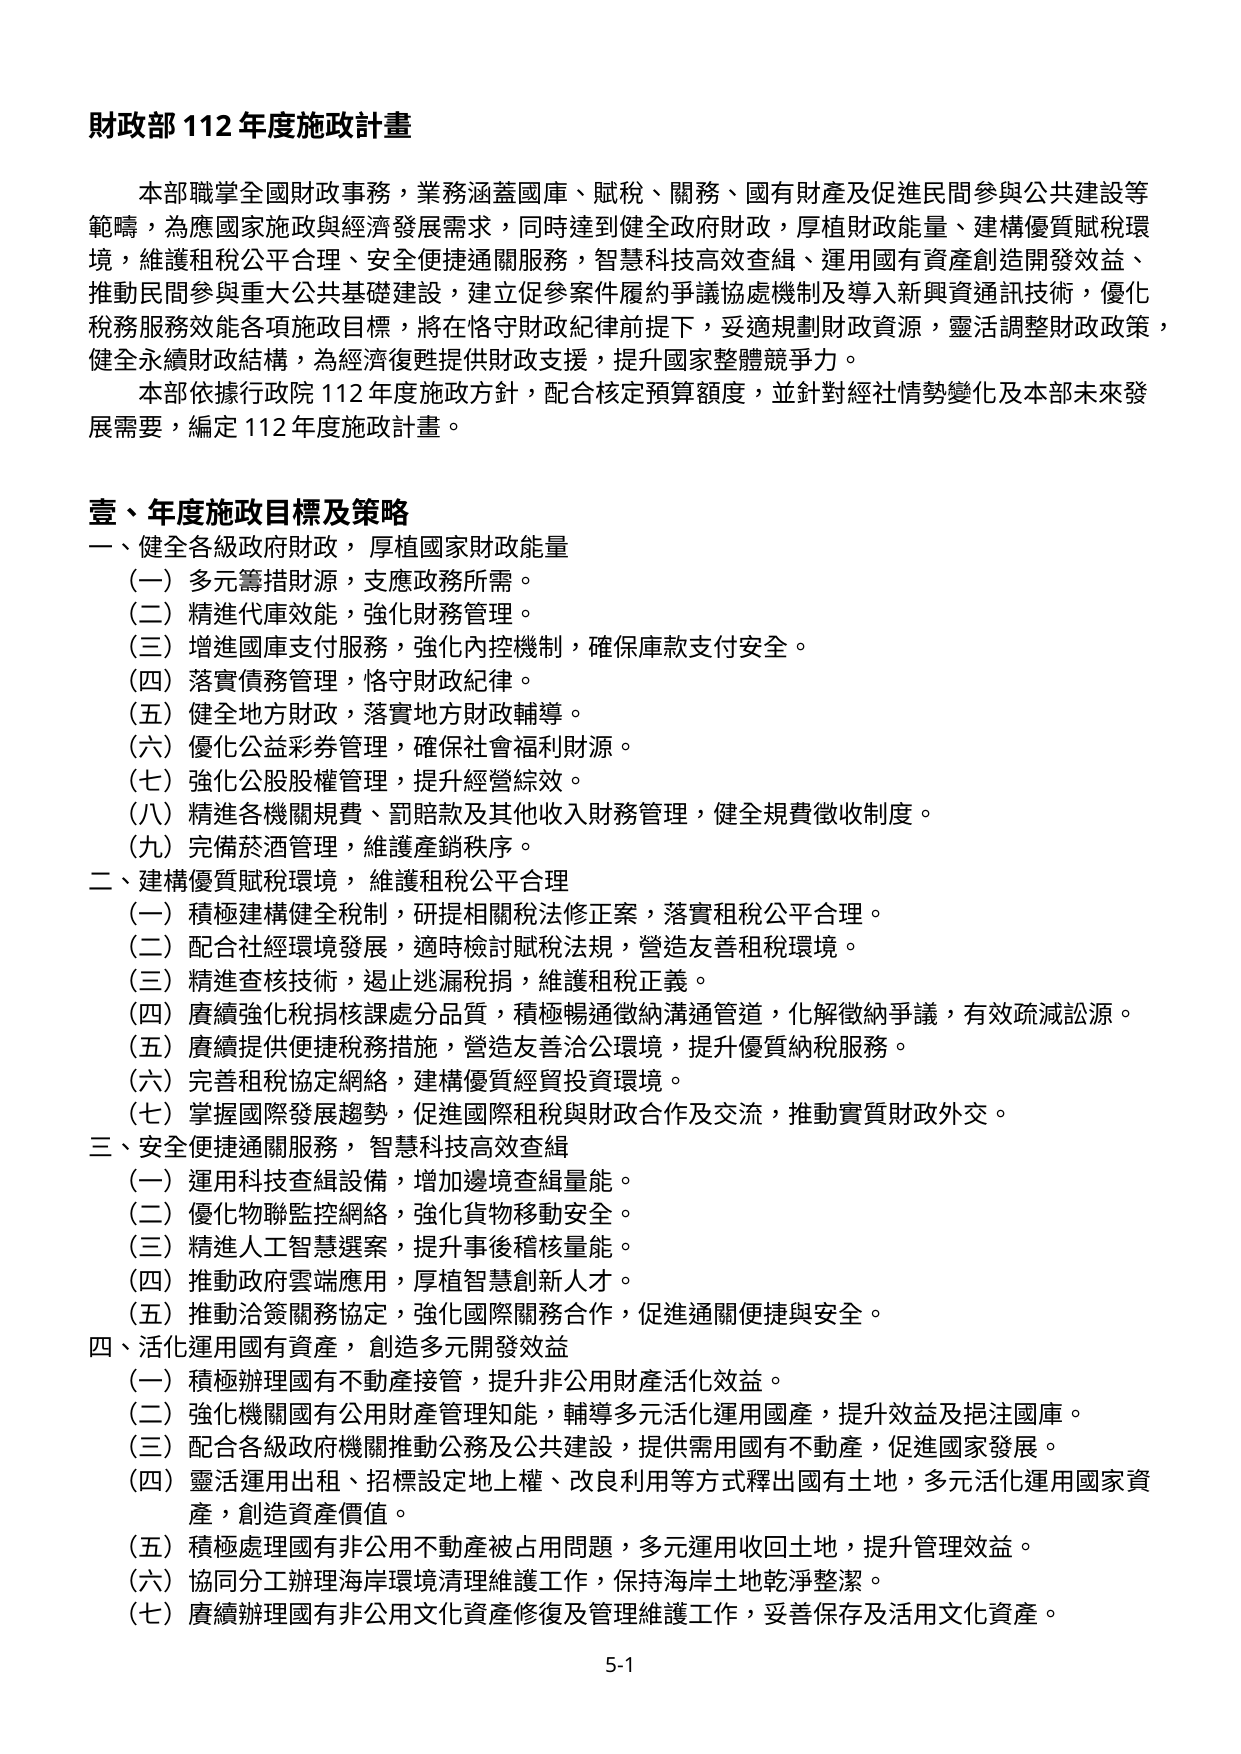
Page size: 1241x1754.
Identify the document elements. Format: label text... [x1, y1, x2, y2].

text （三）精進人工智慧選案，提升事後稽核量能。 [113, 1230, 1152, 1263]
text 三、安全便捷通關服務， 智慧科技高效查緝 [88, 1130, 1152, 1163]
text （四）落實債務管理，恪守財政紀律。 [113, 663, 1152, 697]
text （四）推動政府雲端應用，厚植智慧創新人才。 [113, 1263, 1152, 1297]
text （六）協同分工辦理海岸環境清理維護工作，保持海岸土地乾淨整潔。 [113, 1563, 1152, 1597]
text （五）賡續提供便捷稅務措施，營造友善洽公環境，提升優質納稅服務。 [113, 1030, 1152, 1063]
text （三）精進查核技術，遏止逃漏稅捐，維護租稅正義。 [113, 963, 1152, 997]
text （八）精進各機關規費、罰賠款及其他收入財務管理，健全規費徵收制度。 [113, 797, 1152, 830]
text （二）優化物聯監控網絡，強化貨物移動安全。 [113, 1197, 1152, 1230]
text （五）健全地方財政，落實地方財政輔導。 [113, 697, 1152, 730]
text 二、建構優質賦稅環境， 維護租稅公平合理 [88, 863, 1152, 897]
text （一）積極辦理國有不動產接管，提升非公用財產活化效益。 [113, 1363, 1152, 1397]
text （七）掌握國際發展趨勢，促進國際租稅與財政合作及交流，推動實質財政外交。 [113, 1097, 1152, 1130]
text 四、活化運用國有資產， 創造多元開發效益 [88, 1330, 1152, 1363]
text （二）配合社經環境發展，適時檢討賦稅法規，營造友善租稅環境。 [113, 930, 1152, 963]
text （五）推動洽簽關務協定，強化國際關務合作，促進通關便捷與安全。 [113, 1297, 1152, 1330]
text 本部職掌全國財政事務，業務涵蓋國庫、賦稅、關務、國有財產及促進民間參與公共建設等範疇，為應國家施政與經濟發展需求，同時達到健全政府財政，厚植財政能量、建構優質賦稅環境，維護租稅公平合理、安全便捷通關服務，智慧科技高效查緝、運用國有資產創造開發效益、推動民間參與重大公共基礎建設，建立促參案件履約爭議協處機制及導入新興資通訊技術，優化稅務服務效能各項施政目標，將在恪守財政紀律前提下，妥適規劃財政資源，靈活調整財政政策，健全永續財政結構，為經濟復甦提供財政支援，提升國家整體競爭力。 [88, 176, 1152, 376]
text 壹、年度施政目標及策略 [88, 497, 1152, 530]
text （三）配合各級政府機關推動公務及公共建設，提供需用國有不動產，促進國家發展。 [113, 1430, 1152, 1463]
text （九）完備菸酒管理，維護產銷秩序。 [113, 830, 1152, 863]
text （四）賡續強化稅捐核課處分品質，積極暢通徵納溝通管道，化解徵納爭議，有效疏減訟源。 [113, 997, 1152, 1030]
text 一、健全各級政府財政， 厚植國家財政能量 [88, 530, 1152, 563]
text 財政部112年度施政計畫 [88, 109, 1152, 143]
text （六）優化公益彩券管理，確保社會福利財源。 [113, 730, 1152, 763]
text （七）強化公股股權管理，提升經營綜效。 [113, 763, 1152, 797]
text （二）強化機關國有公用財產管理知能，輔導多元活化運用國產，提升效益及挹注國庫。 [113, 1397, 1152, 1430]
text （三）增進國庫支付服務，強化內控機制，確保庫款支付安全。 [113, 630, 1152, 663]
text （四）靈活運用出租、招標設定地上權、改良利用等方式釋出國有土地，多元活化運用國家資產，創造資產價值。 [113, 1463, 1152, 1530]
text 本部依據行政院112年度施政方針，配合核定預算額度，並針對經社情勢變化及本部未來發展需要，編定112年度施政計畫。 [88, 376, 1152, 443]
text （七）賡續辦理國有非公用文化資產修復及管理維護工作，妥善保存及活用文化資產。 [113, 1597, 1152, 1630]
text （五）積極處理國有非公用不動產被占用問題，多元運用收回土地，提升管理效益。 [113, 1530, 1152, 1563]
text （一）運用科技查緝設備，增加邊境查緝量能。 [113, 1163, 1152, 1197]
text （二）精進代庫效能，強化財務管理。 [113, 597, 1152, 630]
text （一）積極建構健全稅制，研提相關稅法修正案，落實租稅公平合理。 [113, 897, 1152, 930]
text （一）多元籌措財源，支應政務所需。 [113, 563, 1152, 597]
text （六）完善租稅協定網絡，建構優質經貿投資環境。 [113, 1063, 1152, 1097]
